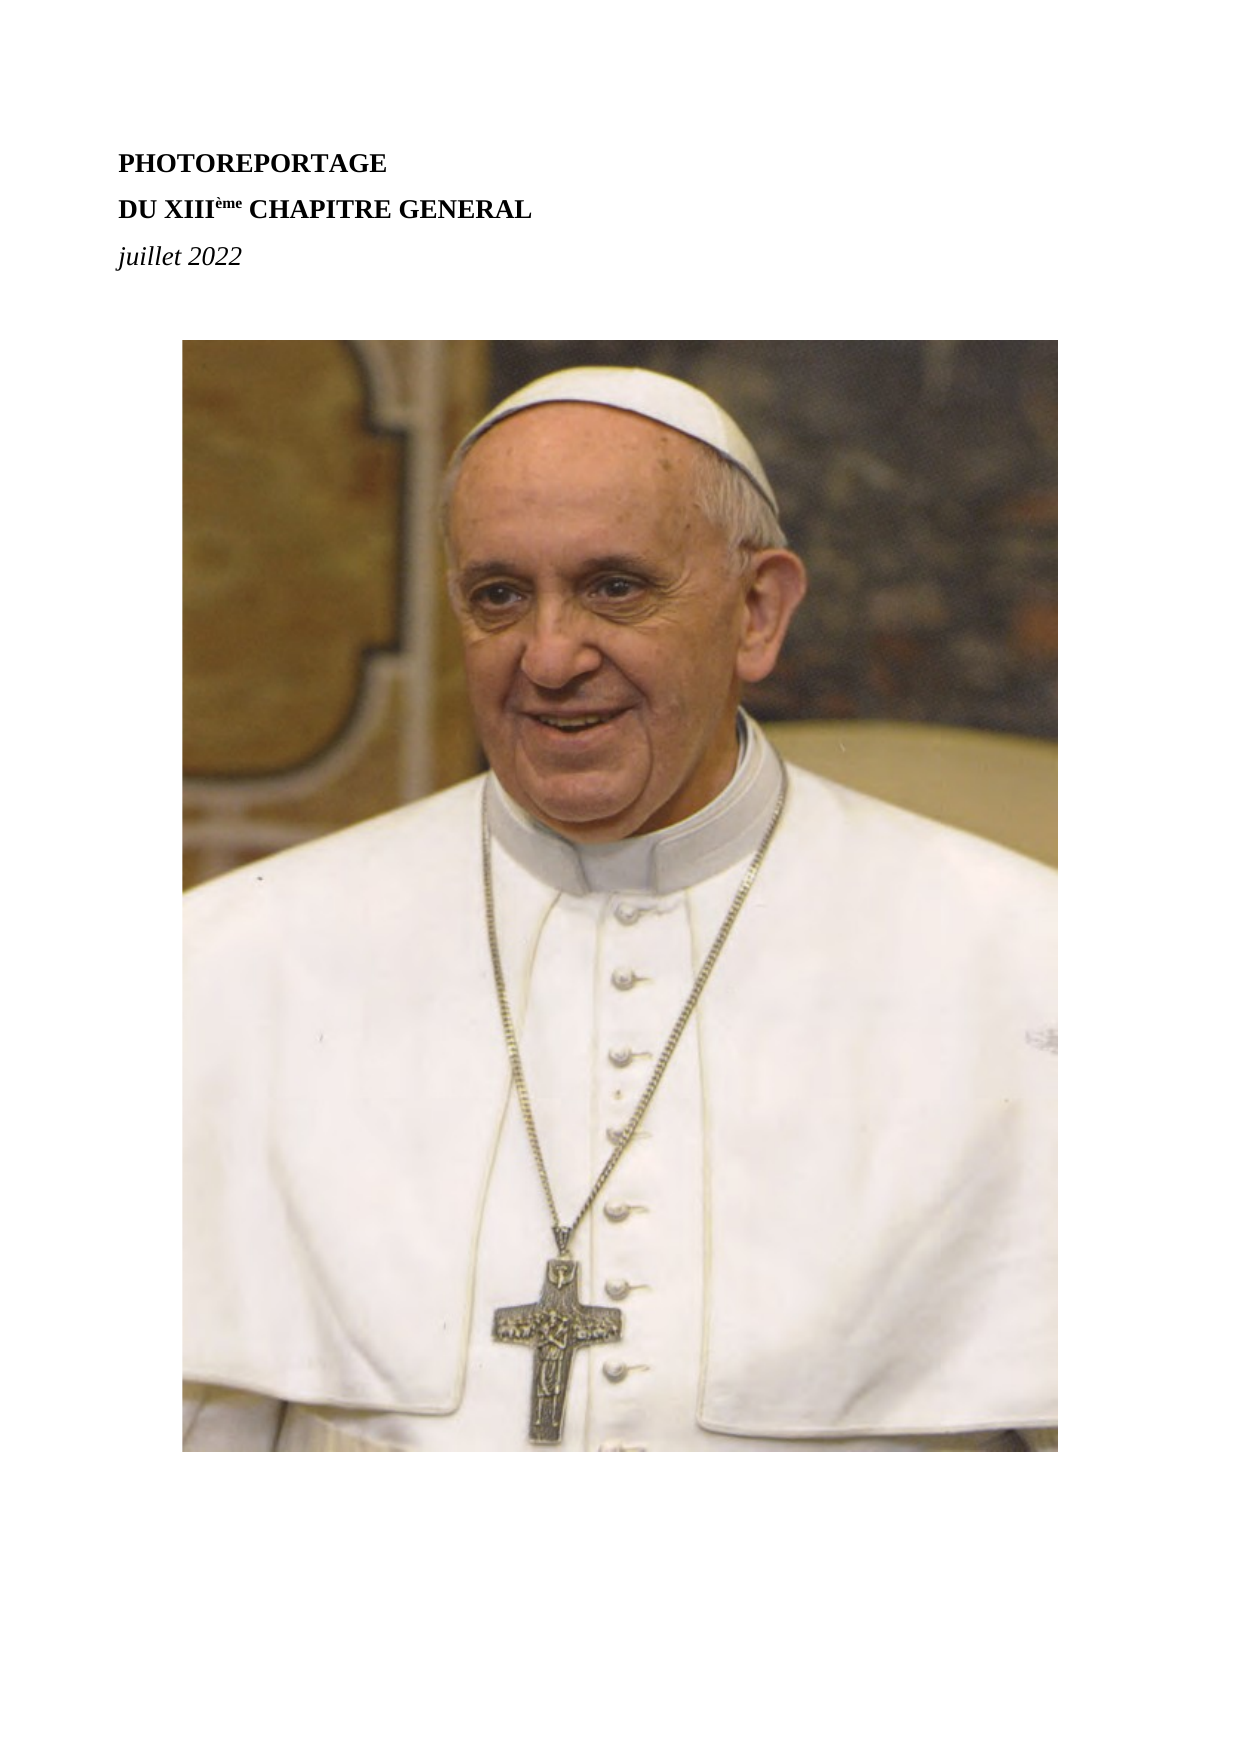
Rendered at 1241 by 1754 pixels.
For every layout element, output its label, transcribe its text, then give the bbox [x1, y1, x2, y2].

text DU XIIIème CHAPITRE GENERAL [118, 194, 1122, 225]
text PHOTOREPORTAGE [118, 148, 1122, 179]
text juillet 2022 [118, 240, 1122, 271]
picture [182, 340, 1058, 1452]
